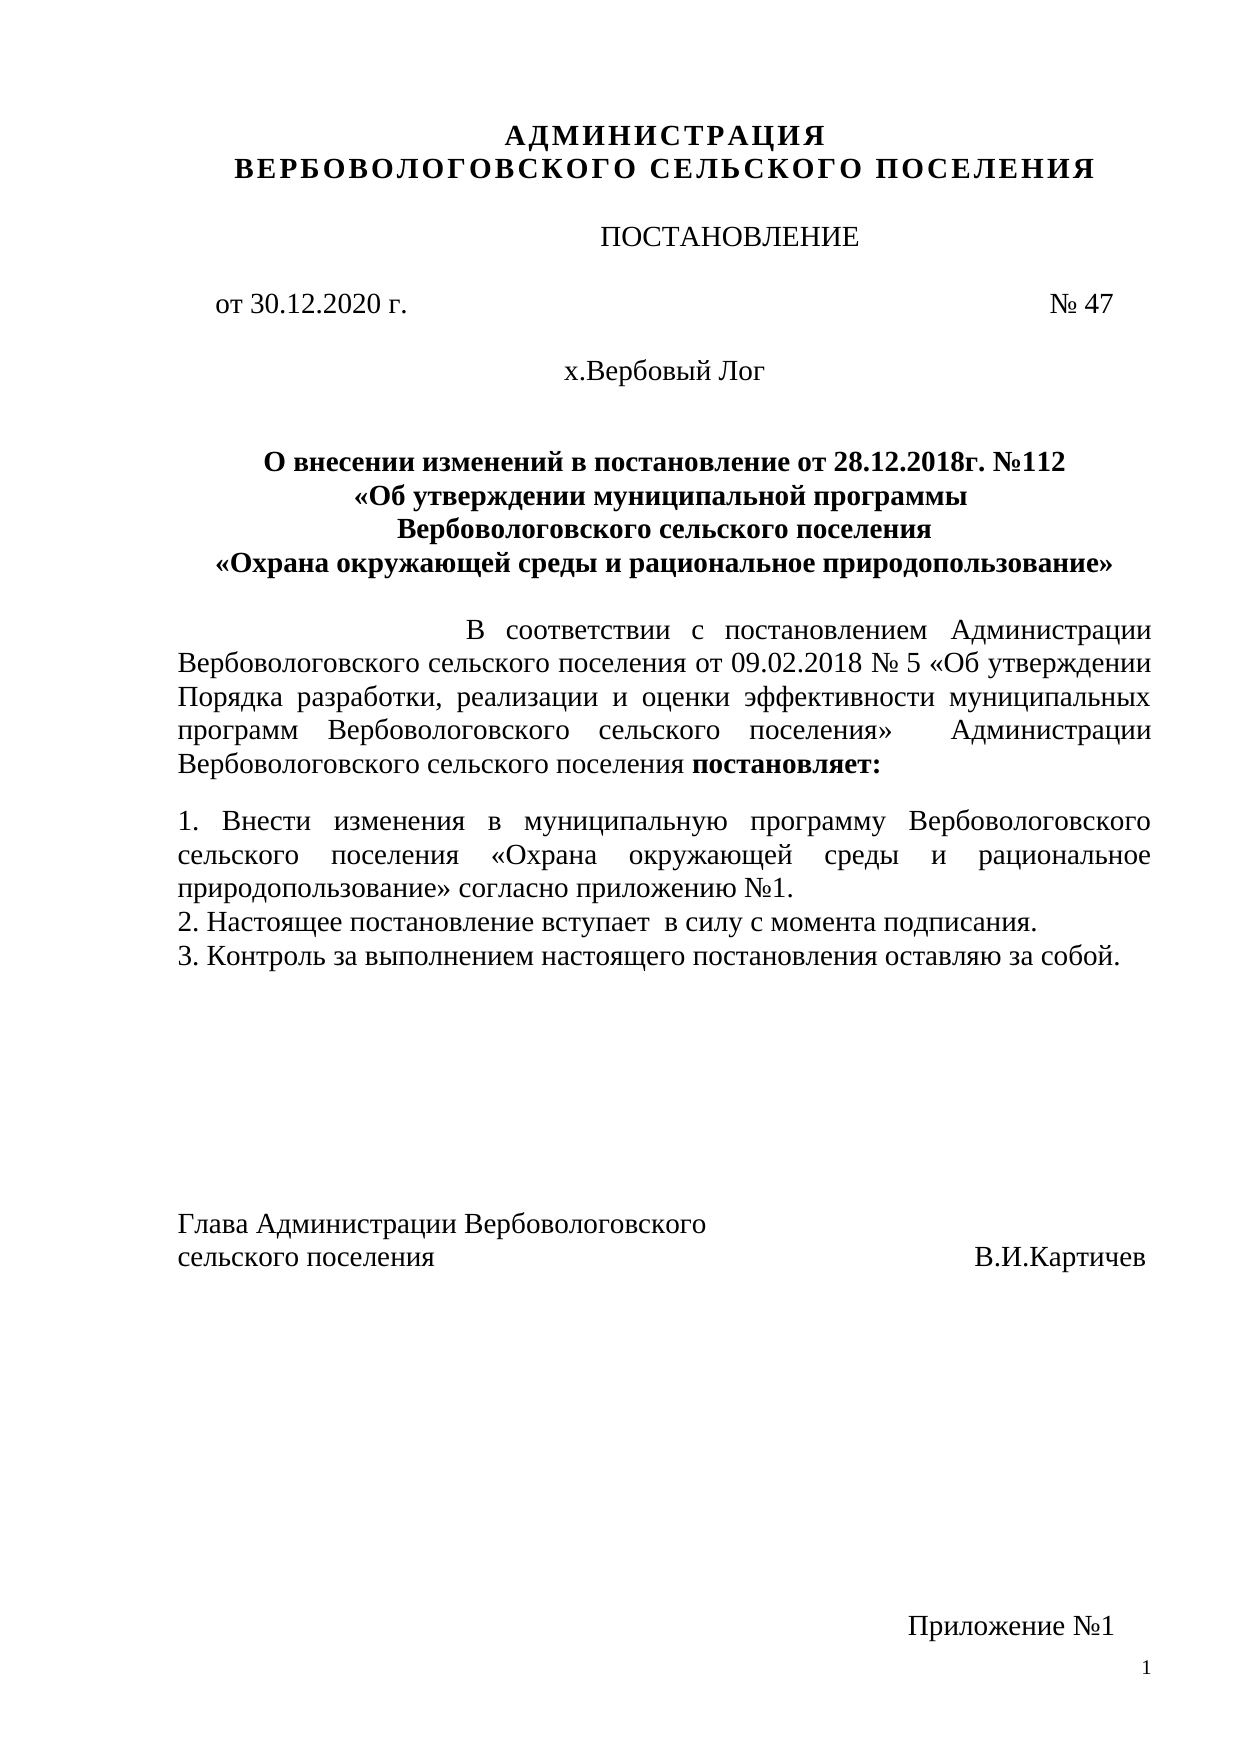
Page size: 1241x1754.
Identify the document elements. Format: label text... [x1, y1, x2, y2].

text 1. Внести изменения в муниципальную программу Вербовологовского сельского поселения «Охрана окружающей среды и рациональное природопользование» согласно приложению №1. [177, 803, 1152, 904]
text В соответствии с постановлением Администрации Вербовологовского сельского поселения от 09.02.2018 № 5 «Об утверждении Порядка разработки, реализации и оценки эффективности муниципальных программ Вербовологовского сельского поселения» Администрации Вербовологовского сельского поселения постановляет: [177, 612, 1152, 779]
text «Охрана окружающей среды и рациональное природопользование» [177, 545, 1152, 578]
text от 30.12.2020 г. № 47 [177, 286, 1152, 319]
text Приложение №1 [871, 1608, 1152, 1642]
text 2. Настоящее постановление вступает в силу с момента подписания. [177, 904, 1152, 938]
text сельского поселения В.И.Картичев [177, 1239, 1154, 1273]
text «Об утверждении муниципальной программы Вербовологовского сельского поселения [177, 478, 1152, 545]
text ВЕРБОВОЛОГОВСКОГО СЕЛЬСКОГО ПОСЕЛЕНИЯ [177, 152, 1152, 185]
text Глава Администрации Вербовологовского [177, 1206, 1154, 1239]
text ПОСТАНОВЛЕНИЕ [308, 219, 1152, 252]
text О внесении изменений в постановление от 28.12.2018г. №112 [177, 444, 1152, 478]
text х.Вербовый Лог [177, 353, 1152, 386]
text 3. Контроль за выполнением настоящего постановления оставляю за собой. [177, 938, 1152, 971]
text АДМИНИСТРАЦИЯ [177, 118, 1152, 152]
